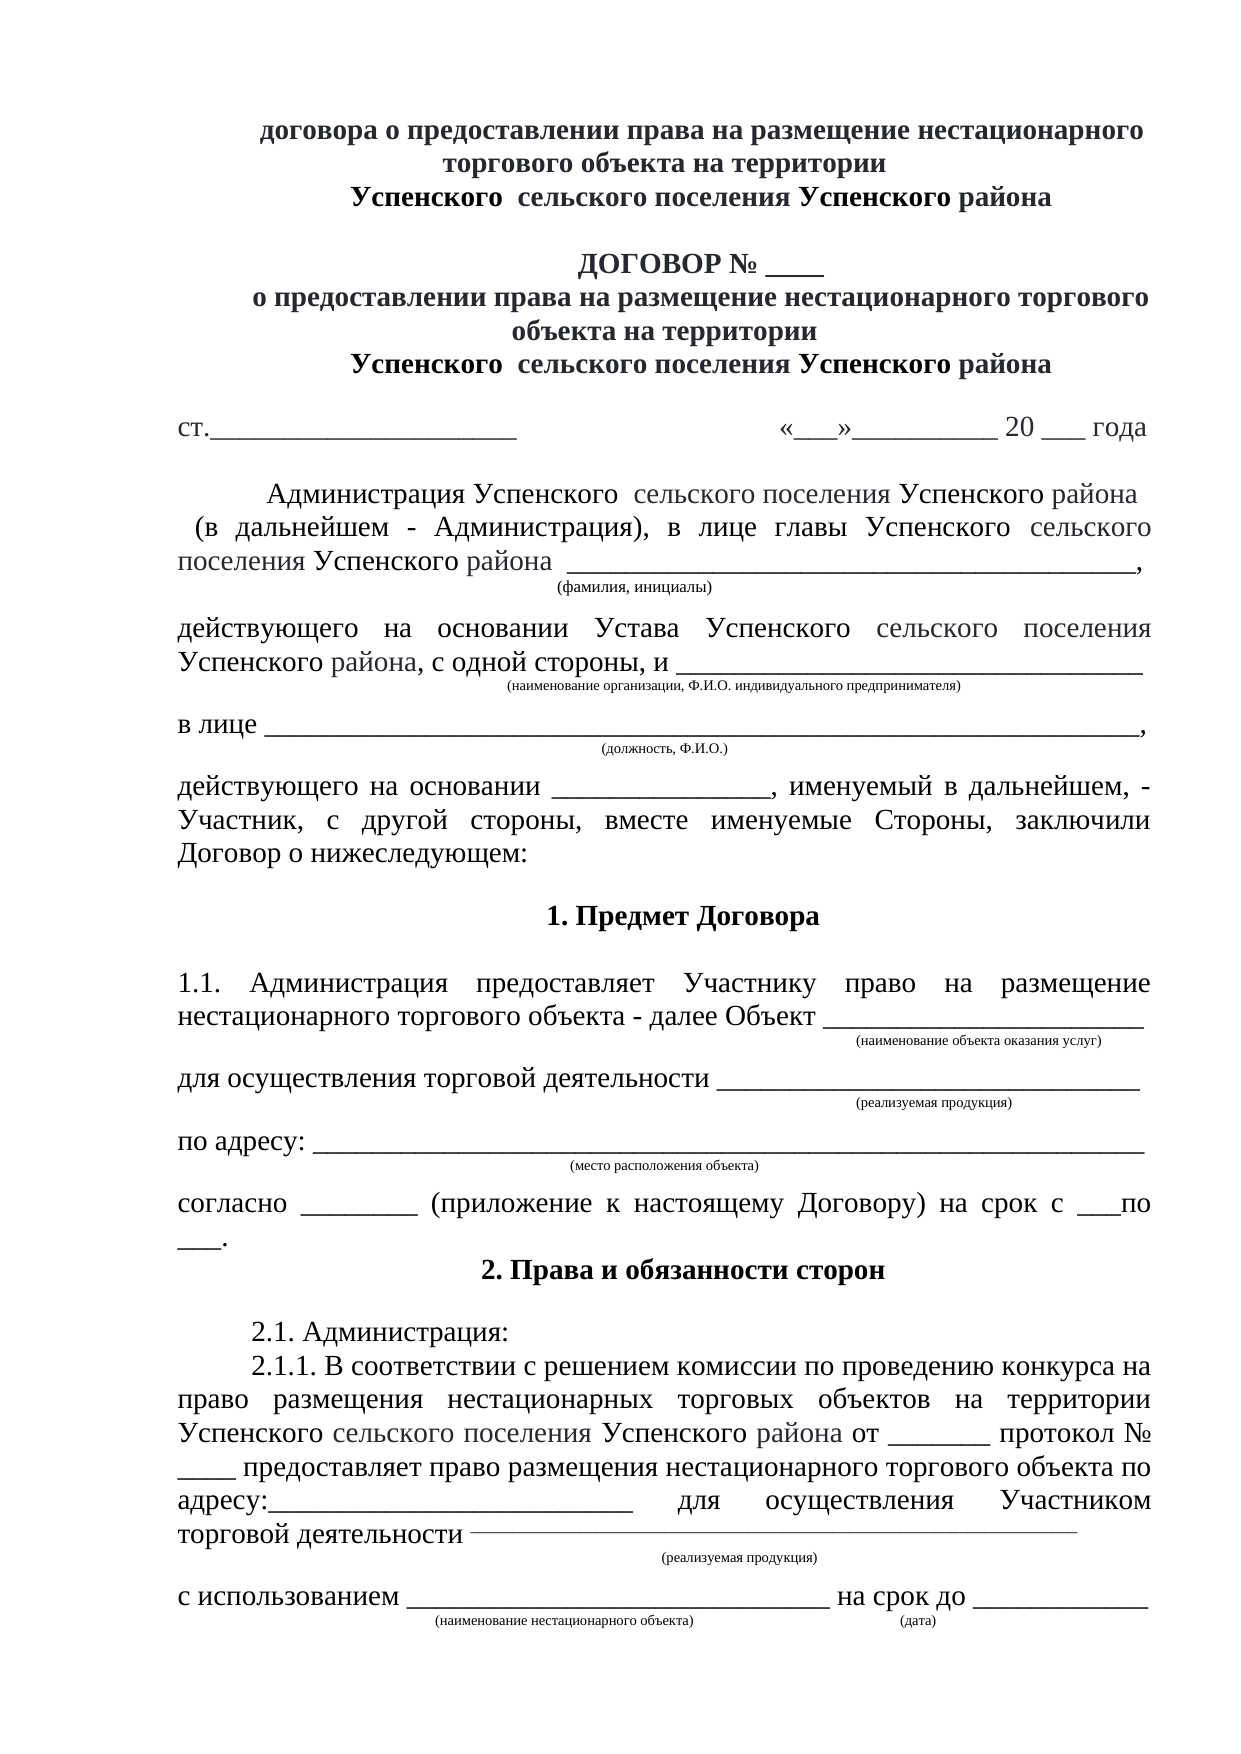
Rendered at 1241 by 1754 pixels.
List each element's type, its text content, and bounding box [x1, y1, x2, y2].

text (реализуемая продукция) [252, 1549, 1152, 1578]
text по адресу: _________________________________________________________ [177, 1123, 1152, 1156]
text согласно ________ (приложение к настоящему Договору) на срок с ___по ___. [177, 1185, 1152, 1252]
text (наименование организации, Ф.И.О. индивидуального предпринимателя) [177, 677, 1152, 706]
text для осуществления торговой деятельности _____________________________ [177, 1061, 1152, 1094]
text (наименование нестационарного объекта) (дата) [177, 1612, 1152, 1640]
text 2.1.1. В соответствии с решением комиссии по проведению конкурса на право размещения нестационарных торговых объектов на территории Успенского сельского поселения Успенского района от _______ протокол № ____ предоставляет право размещения нестационарного торгового объекта по адресу:_________________________ для осуществления Участником торговой деятельности ________________________________________________________________________ [177, 1348, 1152, 1549]
text (наименование объекта оказания услуг) [177, 1032, 1152, 1061]
text в лице ____________________________________________________________, [177, 706, 1152, 739]
text ст._____________________ «___»__________ 20 ___ года [177, 409, 1152, 442]
list 2. Права и обязанности сторон [215, 1252, 1152, 1286]
list 1. Предмет Договора [215, 898, 1152, 931]
text договора о предоставлении права на размещение нестационарного торгового объекта на территории [177, 112, 1152, 179]
text ДОГОВОР № ____ [177, 246, 1152, 279]
text 1.1. Администрация предоставляет Участнику право на размещение нестационарного торгового объекта - далее Объект ______________________ [177, 965, 1152, 1032]
text действующего на основании _______________, именуемый в дальнейшем, - Участник, с другой стороны, вместе именуемые Стороны, заключили Договор о нижеследующем: [177, 768, 1152, 869]
text с использованием _____________________________ на срок до ____________ [177, 1578, 1152, 1612]
text 2.1. Администрация: [177, 1314, 1152, 1348]
text (в дальнейшем - Администрация), в лице главы Успенского сельского поселения Успенского района _______________________________________, [177, 509, 1152, 577]
text Успенского сельского поселения Успенского района [177, 347, 1152, 380]
text (реализуемая продукция) [777, 1094, 1152, 1123]
text (фамилия, инициалы) [177, 577, 1152, 610]
text (место расположения объекта) [177, 1156, 1152, 1185]
text (должность, Ф.И.О.) [177, 739, 1152, 768]
text действующего на основании Устава Успенского сельского поселения Успенского района, с одной стороны, и ________________________________ [177, 610, 1152, 677]
text Успенского сельского поселения Успенского района [177, 179, 1152, 212]
text о предоставлении права на размещение нестационарного торгового объекта на территории [177, 279, 1152, 347]
text Администрация Успенского сельского поселения Успенского района [177, 476, 1152, 509]
